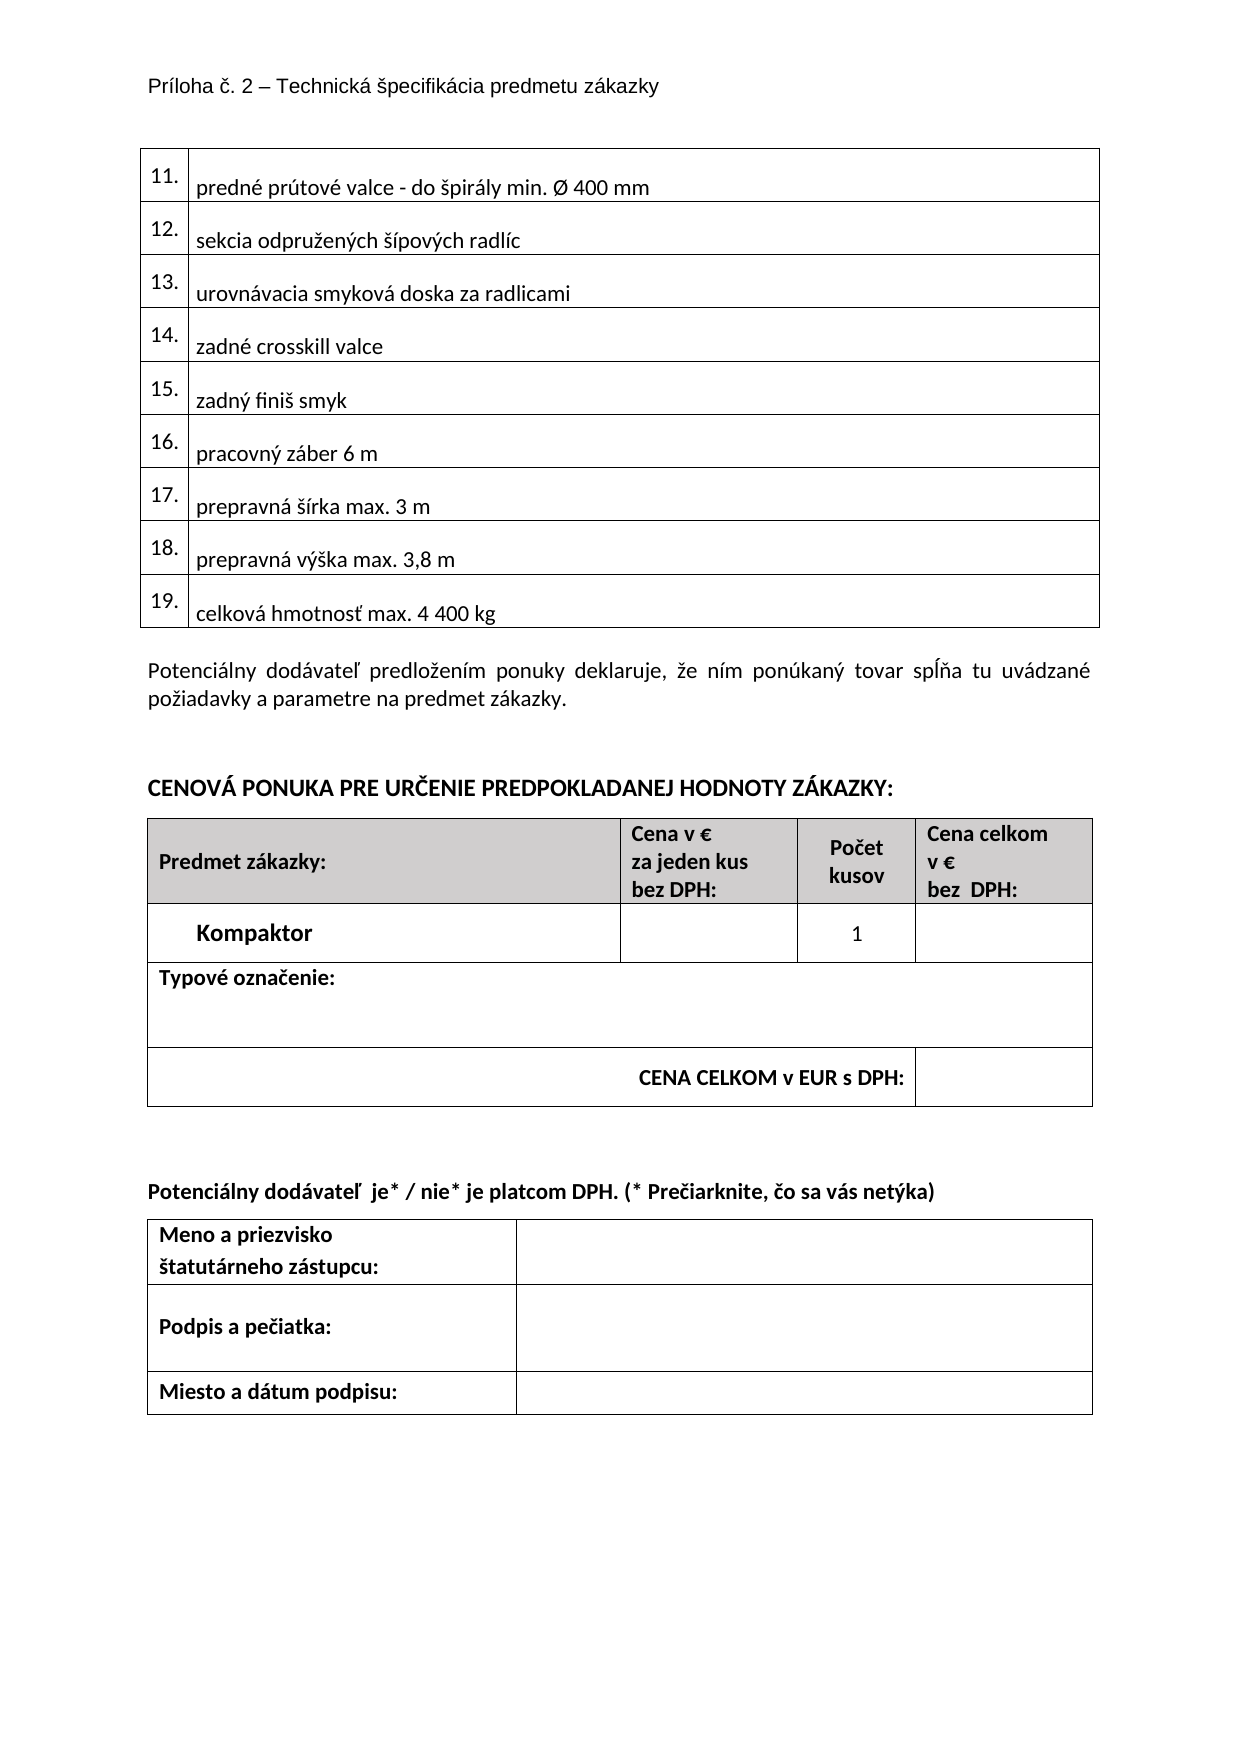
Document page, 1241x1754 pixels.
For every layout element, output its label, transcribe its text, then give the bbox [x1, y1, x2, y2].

text Potenciálny dodávateľ predložením ponuky deklaruje, že ním ponúkaný tovar spĺňa tu uvádzané požiadavky a parametre na predmet zákazky. [148, 656, 1093, 712]
table_cell pracovný záber 6 m [189, 415, 1099, 467]
table_cell predné prútové valce - do špirály min. Ø 400 mm [189, 149, 1099, 201]
text Potenciálny dodávateľ je* / nie* je platcom DPH. (* Prečiarknite, čo sa vás netýka) [148, 1177, 1093, 1205]
table_cell zadný finiš smyk [189, 362, 1099, 414]
table_cell [916, 904, 1092, 962]
table_cell [517, 1285, 1092, 1371]
table_cell 17. [141, 468, 188, 520]
table_cell 19. [141, 575, 188, 627]
table_cell prepravná šírka max. 3 m [189, 468, 1099, 520]
table_cell Miesto a dátum podpisu: [148, 1372, 516, 1414]
table_header Predmet zákazky: [148, 819, 620, 903]
table_header Meno a priezvisko štatutárneho zástupcu: [148, 1220, 516, 1284]
table_cell [517, 1372, 1092, 1414]
table_header Cena celkom v € bez DPH: [916, 819, 1092, 903]
table_header Cena v € za jeden kus bez DPH: [621, 819, 797, 903]
table_cell 16. [141, 415, 188, 467]
table_cell 11. [141, 149, 188, 201]
table_cell 14. [141, 308, 188, 361]
table_cell 18. [141, 521, 188, 573]
table_cell 12. [141, 202, 188, 254]
table_header Počet kusov [798, 819, 915, 903]
table_header [517, 1220, 1092, 1284]
table_cell [916, 1048, 1092, 1106]
table_cell celková hmotnosť max. 4 400 kg [189, 575, 1099, 627]
table_cell sekcia odpružených šípových radlíc [189, 202, 1099, 254]
table_cell Kompaktor [148, 904, 620, 962]
table_cell 13. [141, 255, 188, 307]
table_cell urovnávacia smyková doska za radlicami [189, 255, 1099, 307]
table_cell [621, 904, 797, 962]
table_cell Typové označenie: [148, 963, 1092, 1047]
table_cell prepravná výška max. 3,8 m [189, 521, 1099, 573]
table_cell 15. [141, 362, 188, 414]
table_cell zadné crosskill valce [189, 308, 1099, 361]
table_cell CENA CELKOM v EUR s DPH: [148, 1048, 915, 1106]
table_cell 1 [798, 904, 915, 962]
table_cell Podpis a pečiatka: [148, 1285, 516, 1371]
text Cenová ponuka pre určenie Predpokladanej hodnoty zákazky: [148, 772, 1093, 802]
